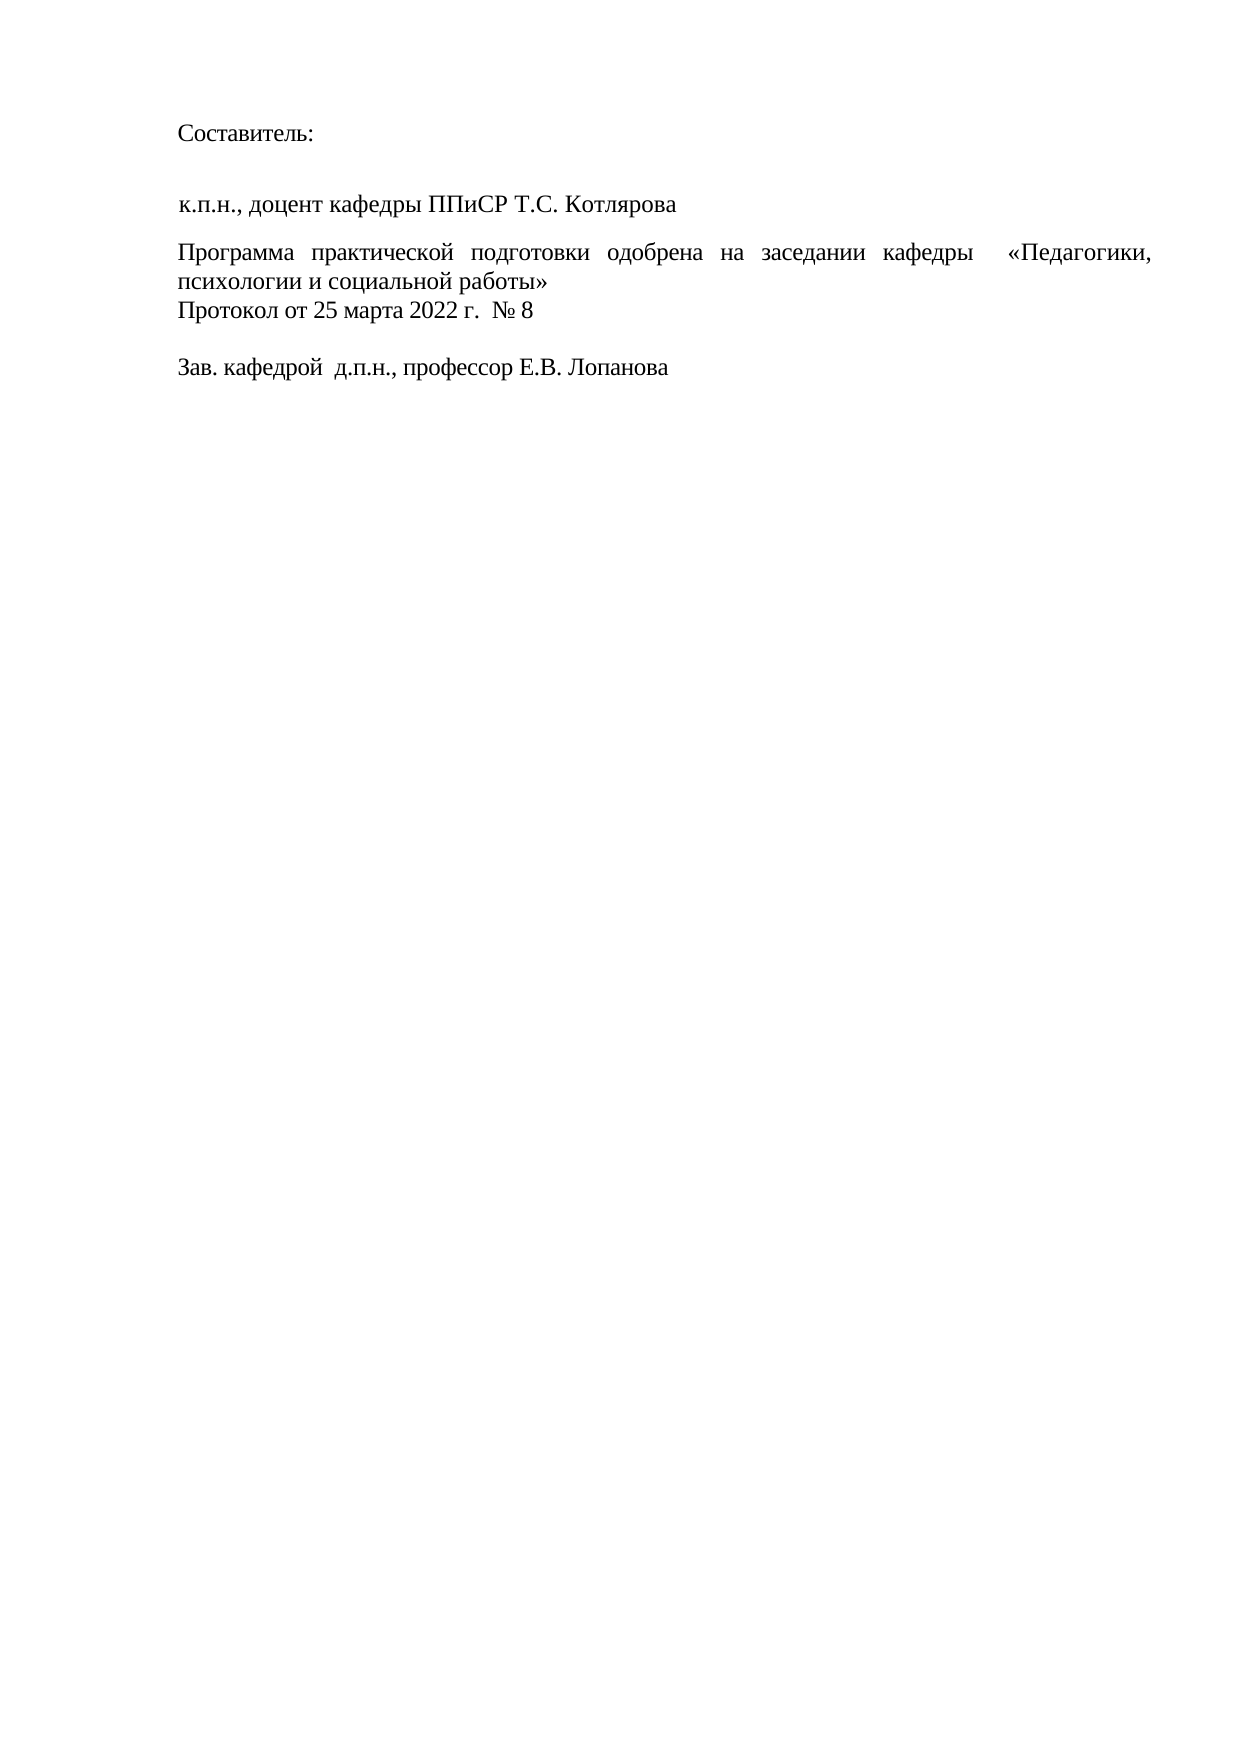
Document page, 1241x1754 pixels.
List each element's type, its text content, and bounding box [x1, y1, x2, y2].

text Программа практической подготовки одобрена на заседании кафедры «Педагогики, психологии и социальной работы» [177, 237, 1152, 295]
text Протокол от 25 марта 2022 г. № 8 [177, 295, 1152, 324]
text к.п.н., доцент кафедры ППиСР Т.С. Котлярова [179, 194, 1150, 217]
text Составитель: [177, 118, 1152, 147]
text Зав. кафедрой д.п.н., профессор Е.В. Лопанова [177, 352, 1152, 381]
